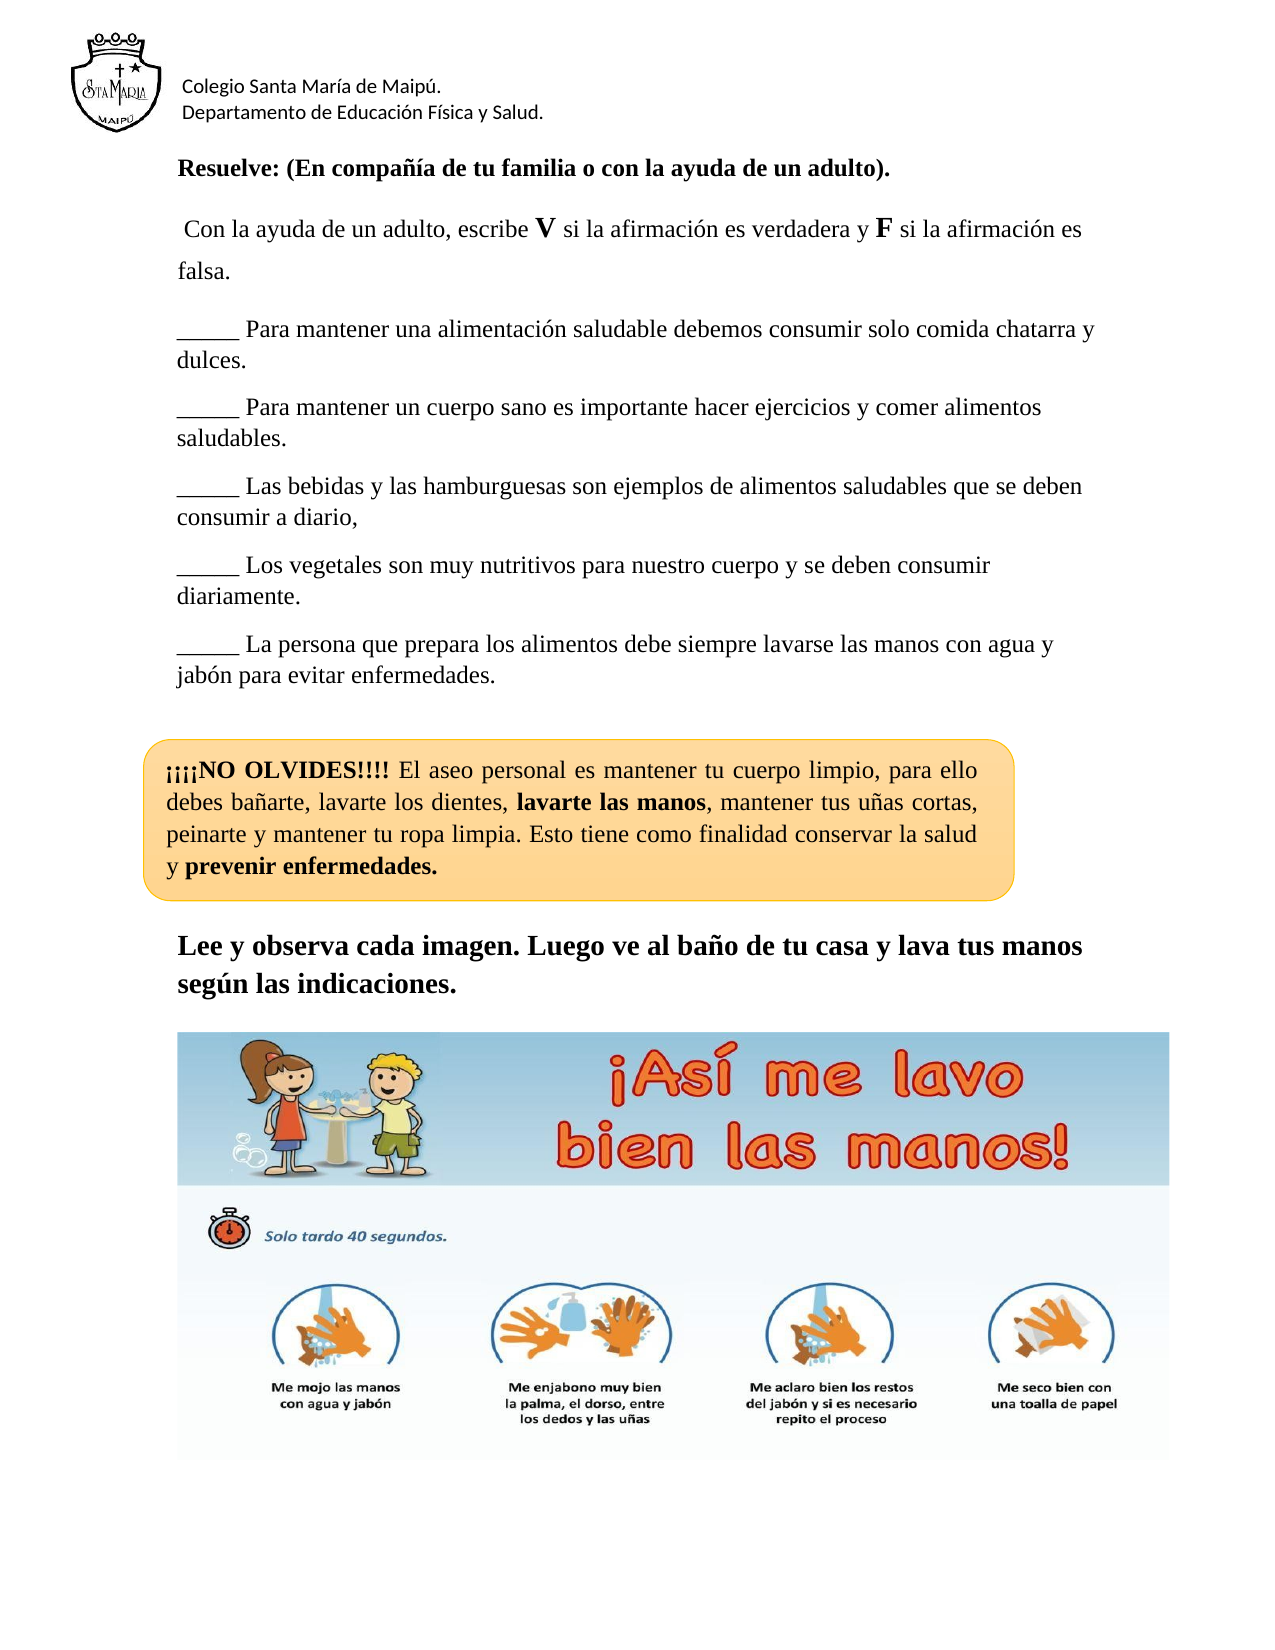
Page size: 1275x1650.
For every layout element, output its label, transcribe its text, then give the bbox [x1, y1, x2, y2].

text _____ Para mantener un cuerpo sano es importante hacer ejercicios y comer alimentos saludables. [177, 392, 1098, 452]
text Con la ayuda de un adulto, escribe V si la afirmación es verdadera y F si la afirmación es falsa. [177, 210, 1098, 285]
picture [177, 1032, 1170, 1460]
text Lee y observa cada imagen. Luego ve al baño de tu casa y lava tus manos según las indicaciones. [177, 928, 1098, 1000]
text _____ Los vegetales son muy nutritivos para nuestro cuerpo y se deben consumir diariamente. [177, 550, 1098, 610]
text _____ Para mantener una alimentación saludable debemos consumir solo comida chatarra y dulces. [177, 314, 1098, 373]
text Resuelve: (En compañía de tu familia o con la ayuda de un adulto). [177, 153, 1098, 181]
text _____ La persona que prepara los alimentos debe siempre lavarse las manos con agua y jabón para evitar enfermedades. [177, 629, 1098, 688]
text _____ Las bebidas y las hamburguesas son ejemplos de alimentos saludables que se deben consumir a diario, [177, 471, 1098, 531]
picture [64, 32, 168, 133]
